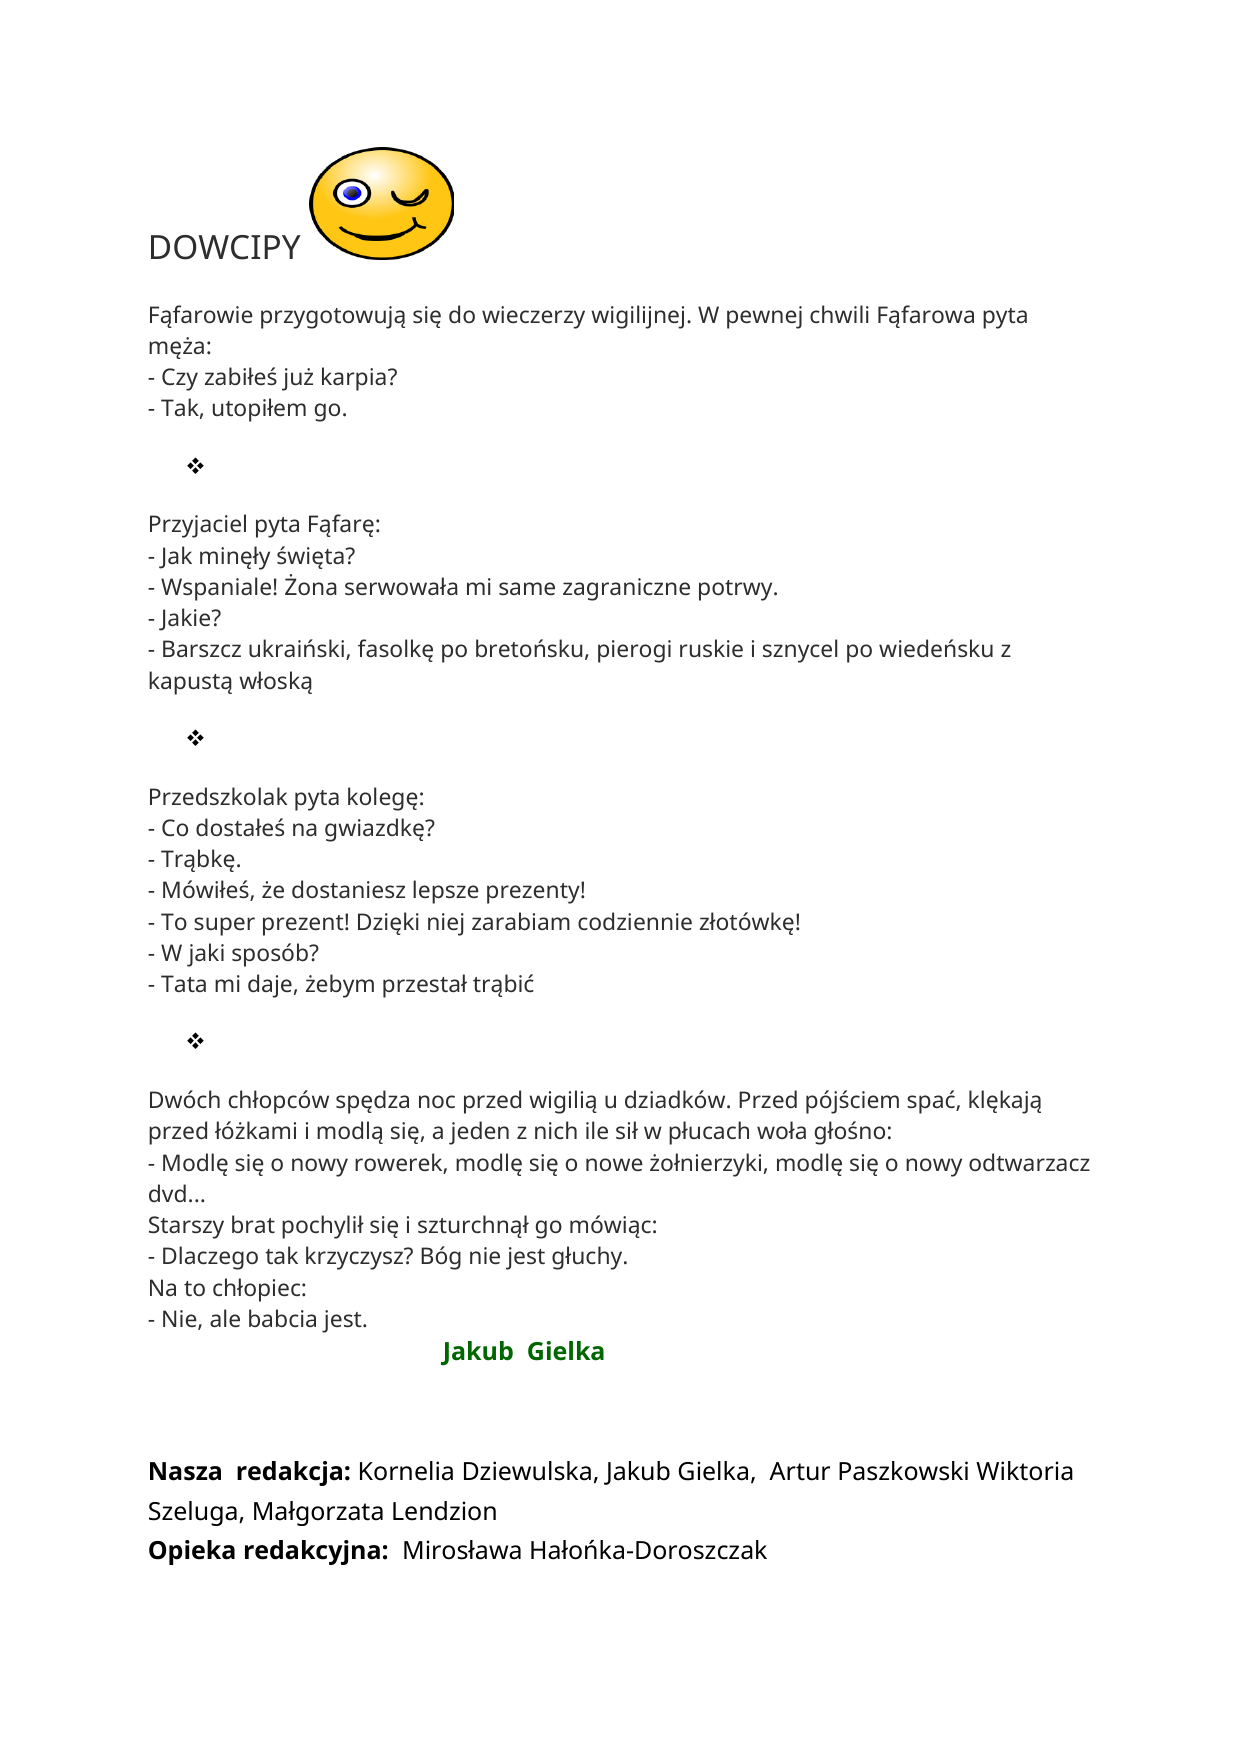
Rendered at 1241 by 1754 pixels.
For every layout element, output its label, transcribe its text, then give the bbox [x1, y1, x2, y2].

picture [309, 147, 454, 260]
text Nasza redakcja: Kornelia Dziewulska, Jakub Gielka, Artur Paszkowski Wiktoria Szeluga, Małgorzata Lendzion Opieka redakcyjna: Mirosława Hałońka-Doroszczak [148, 1454, 1093, 1566]
text Dwóch chłopców spędza noc przed wigilią u dziadków. Przed pójściem spać, klękają przed łóżkami i modlą się, a jeden z nich ile sił w płucach woła głośno: - Modlę się o nowy rowerek, modlę się o nowe żołnierzyki, modlę się o nowy odtwarzacz dvd... Starszy brat pochylił się i szturchnął go mówiąc: - Dlaczego tak krzyczysz? Bóg nie jest głuchy. Na to chłopiec: - Nie, ale babcia jest. [148, 1084, 1093, 1334]
text Jakub Gielka [369, 1334, 1093, 1368]
text Fąfarowie przygotowują się do wieczerzy wigilijnej. W pewnej chwili Fąfarowa pyta męża: - Czy zabiłeś już karpia? - Tak, utopiłem go. [148, 299, 1093, 424]
text DOWCIPY [148, 148, 1093, 269]
text Przedszkolak pyta kolegę: - Co dostałeś na gwiazdkę? - Trąbkę. - Mówiłeś, że dostaniesz lepsze prezenty! - To super prezent! Dzięki niej zarabiam codziennie złotówkę! - W jaki sposób? - Tata mi daje, żebym przestał trąbić [148, 781, 1093, 999]
text Przyjaciel pyta Fąfarę: - Jak minęły święta? - Wspaniale! Żona serwowała mi same zagraniczne potrwy. - Jakie? - Barszcz ukraiński, fasolkę po bretońsku, pierogi ruskie i sznycel po wiedeńsku z kapustą włoską [148, 508, 1093, 696]
